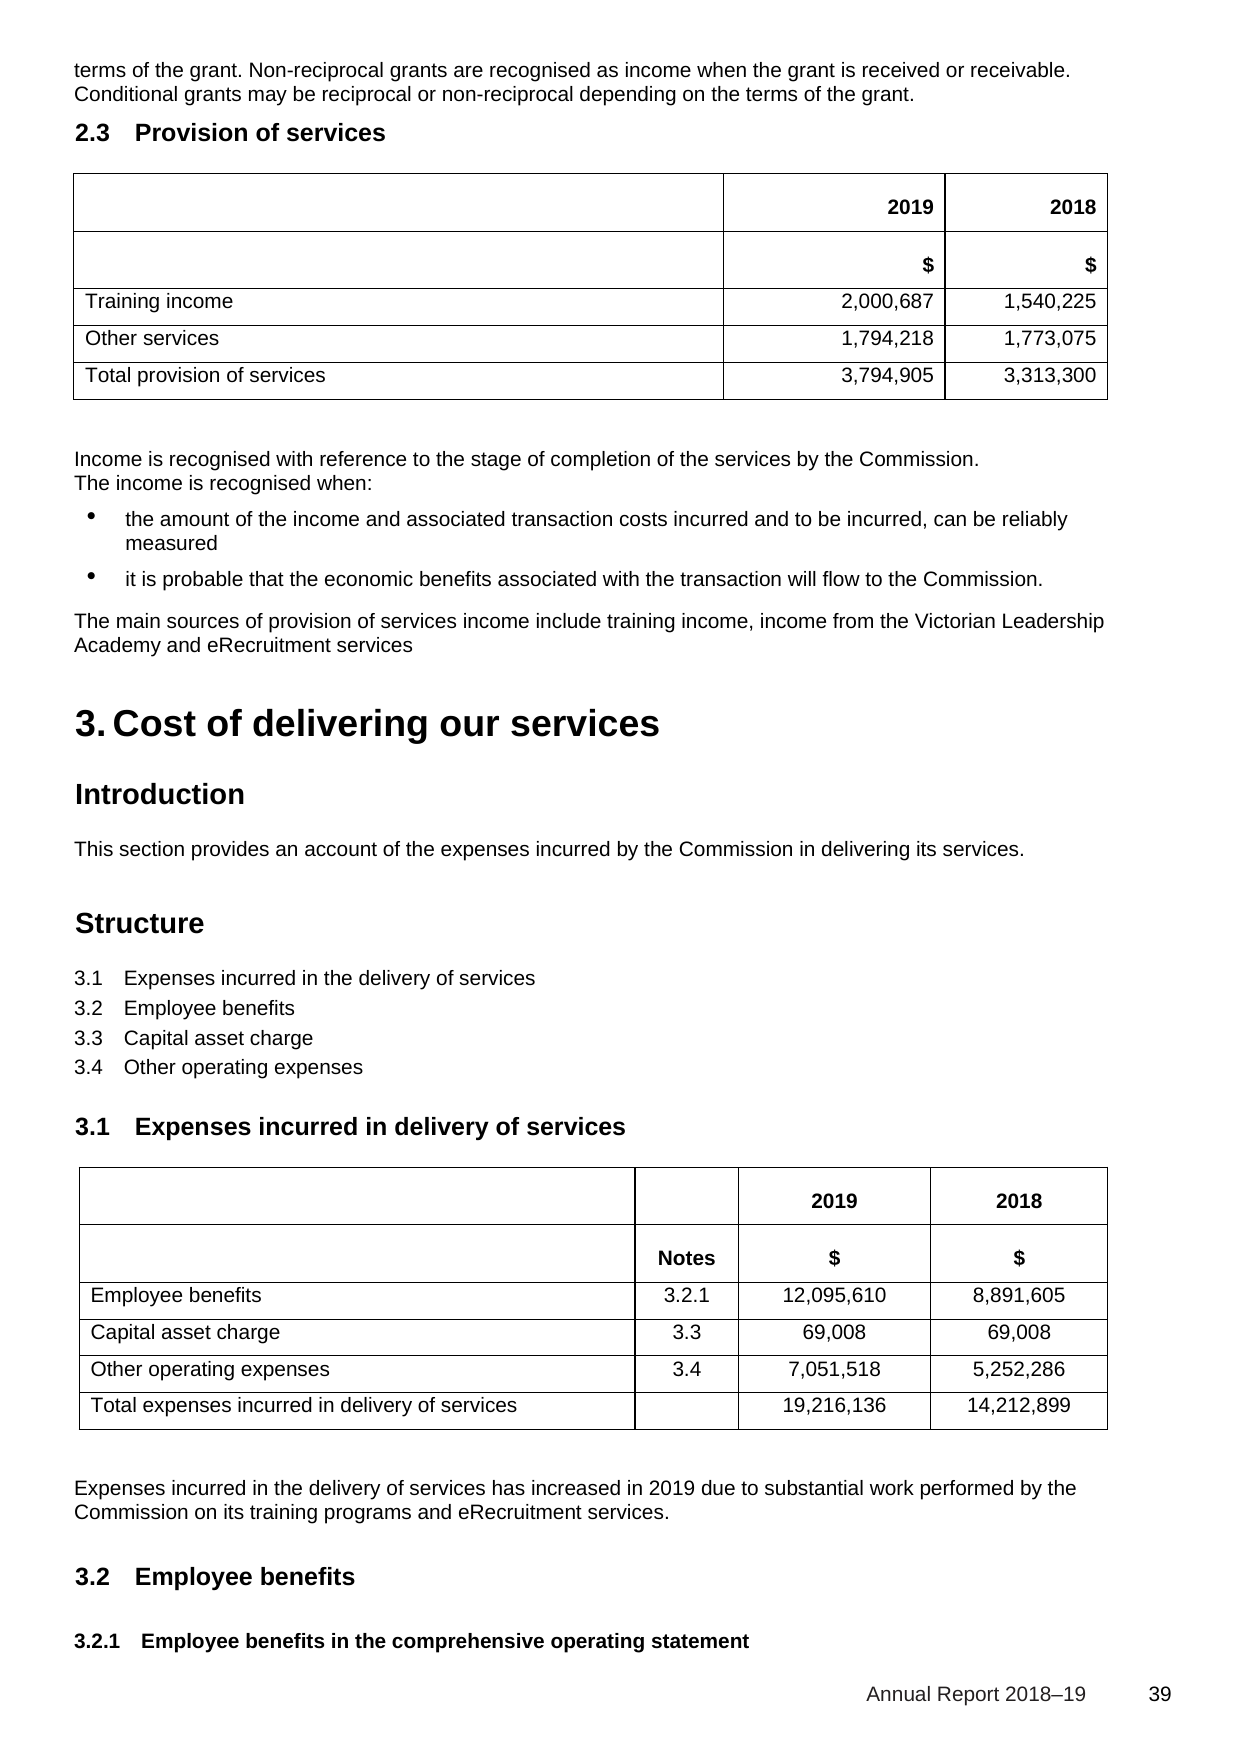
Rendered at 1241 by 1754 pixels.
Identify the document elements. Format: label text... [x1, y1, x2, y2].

table_cell $ [739, 1225, 930, 1282]
table_header 2019 [739, 1168, 930, 1224]
text This section provides an account of the expenses incurred by the Commission in delivering its services. [74, 837, 1240, 861]
table_cell Total expenses incurred in delivery of services [80, 1393, 634, 1429]
table_cell [80, 1225, 634, 1282]
table_cell Capital asset charge [80, 1320, 634, 1355]
text 3.2 Employee benefits [74, 995, 1240, 1019]
table_cell Notes [636, 1225, 738, 1282]
subtitle Introduction [75, 777, 1240, 811]
table_cell [636, 1393, 738, 1429]
text 3.2.1 Employee benefits in the comprehensive operating statement [74, 1629, 1122, 1653]
table_cell 2,000,687 [724, 289, 944, 325]
table_cell 5,252,286 [931, 1356, 1107, 1392]
subtitle Structure [75, 906, 1240, 939]
text Expenses incurred in the delivery of services has increased in 2019 due to substantial work performed by the Commission on its training programs and eRecruitment services. [74, 1476, 1122, 1524]
text Income is recognised with reference to the stage of completion of the services by the Commission. The income is recognised when: [74, 447, 1122, 495]
list the amount of the income and associated transaction costs incurred and to be incurred, can be reliably measured [88, 507, 1122, 555]
table_header 2018 [931, 1168, 1107, 1224]
table_cell 12,095,610 [739, 1283, 930, 1318]
table_header 2019 [724, 174, 944, 231]
table_cell 3.4 [636, 1356, 738, 1392]
subtitle Cost of delivering our services [75, 701, 1240, 744]
table_cell 1,794,218 [724, 326, 944, 362]
table_cell [74, 232, 723, 288]
table_cell 7,051,518 [739, 1356, 930, 1392]
table_cell 8,891,605 [931, 1283, 1107, 1318]
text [74, 58, 1122, 106]
table_cell 69,008 [739, 1320, 930, 1355]
table_header [74, 174, 723, 231]
table_cell 19,216,136 [739, 1393, 930, 1429]
table_cell Other operating expenses [80, 1356, 634, 1392]
table_cell $ [724, 232, 944, 288]
table_header [80, 1168, 634, 1224]
subtitle 3.2 Employee benefits [75, 1562, 1240, 1591]
table_cell 1,540,225 [946, 289, 1107, 325]
table_cell $ [946, 232, 1107, 288]
text The main sources of provision of services income include training income, income from the Victorian Leadership Academy and eRecruitment services [74, 608, 1122, 656]
table_cell 3,313,300 [946, 363, 1107, 399]
table_cell Total provision of services [74, 363, 723, 399]
subtitle 2.3 Provision of services [75, 118, 1240, 147]
table_cell Employee benefits [80, 1283, 634, 1318]
list it is probable that the economic benefits associated with the transaction will flow to the Commission. [88, 567, 1122, 591]
table_cell 14,212,899 [931, 1393, 1107, 1429]
table_cell Other services [74, 326, 723, 362]
text 3.3 Capital asset charge [74, 1025, 1240, 1049]
table_header [636, 1168, 738, 1224]
table_cell $ [931, 1225, 1107, 1282]
table_header 2018 [946, 174, 1107, 231]
text 3.4 Other operating expenses [74, 1055, 1240, 1079]
table_cell Training income [74, 289, 723, 325]
table_cell 69,008 [931, 1320, 1107, 1355]
text 3.1 Expenses incurred in the delivery of services [74, 966, 1240, 989]
table_cell 3.3 [636, 1320, 738, 1355]
table_cell 1,773,075 [946, 326, 1107, 362]
subtitle 3.1 Expenses incurred in delivery of services [75, 1111, 1240, 1140]
table_cell 3.2.1 [636, 1283, 738, 1318]
table_cell 3,794,905 [724, 363, 944, 399]
